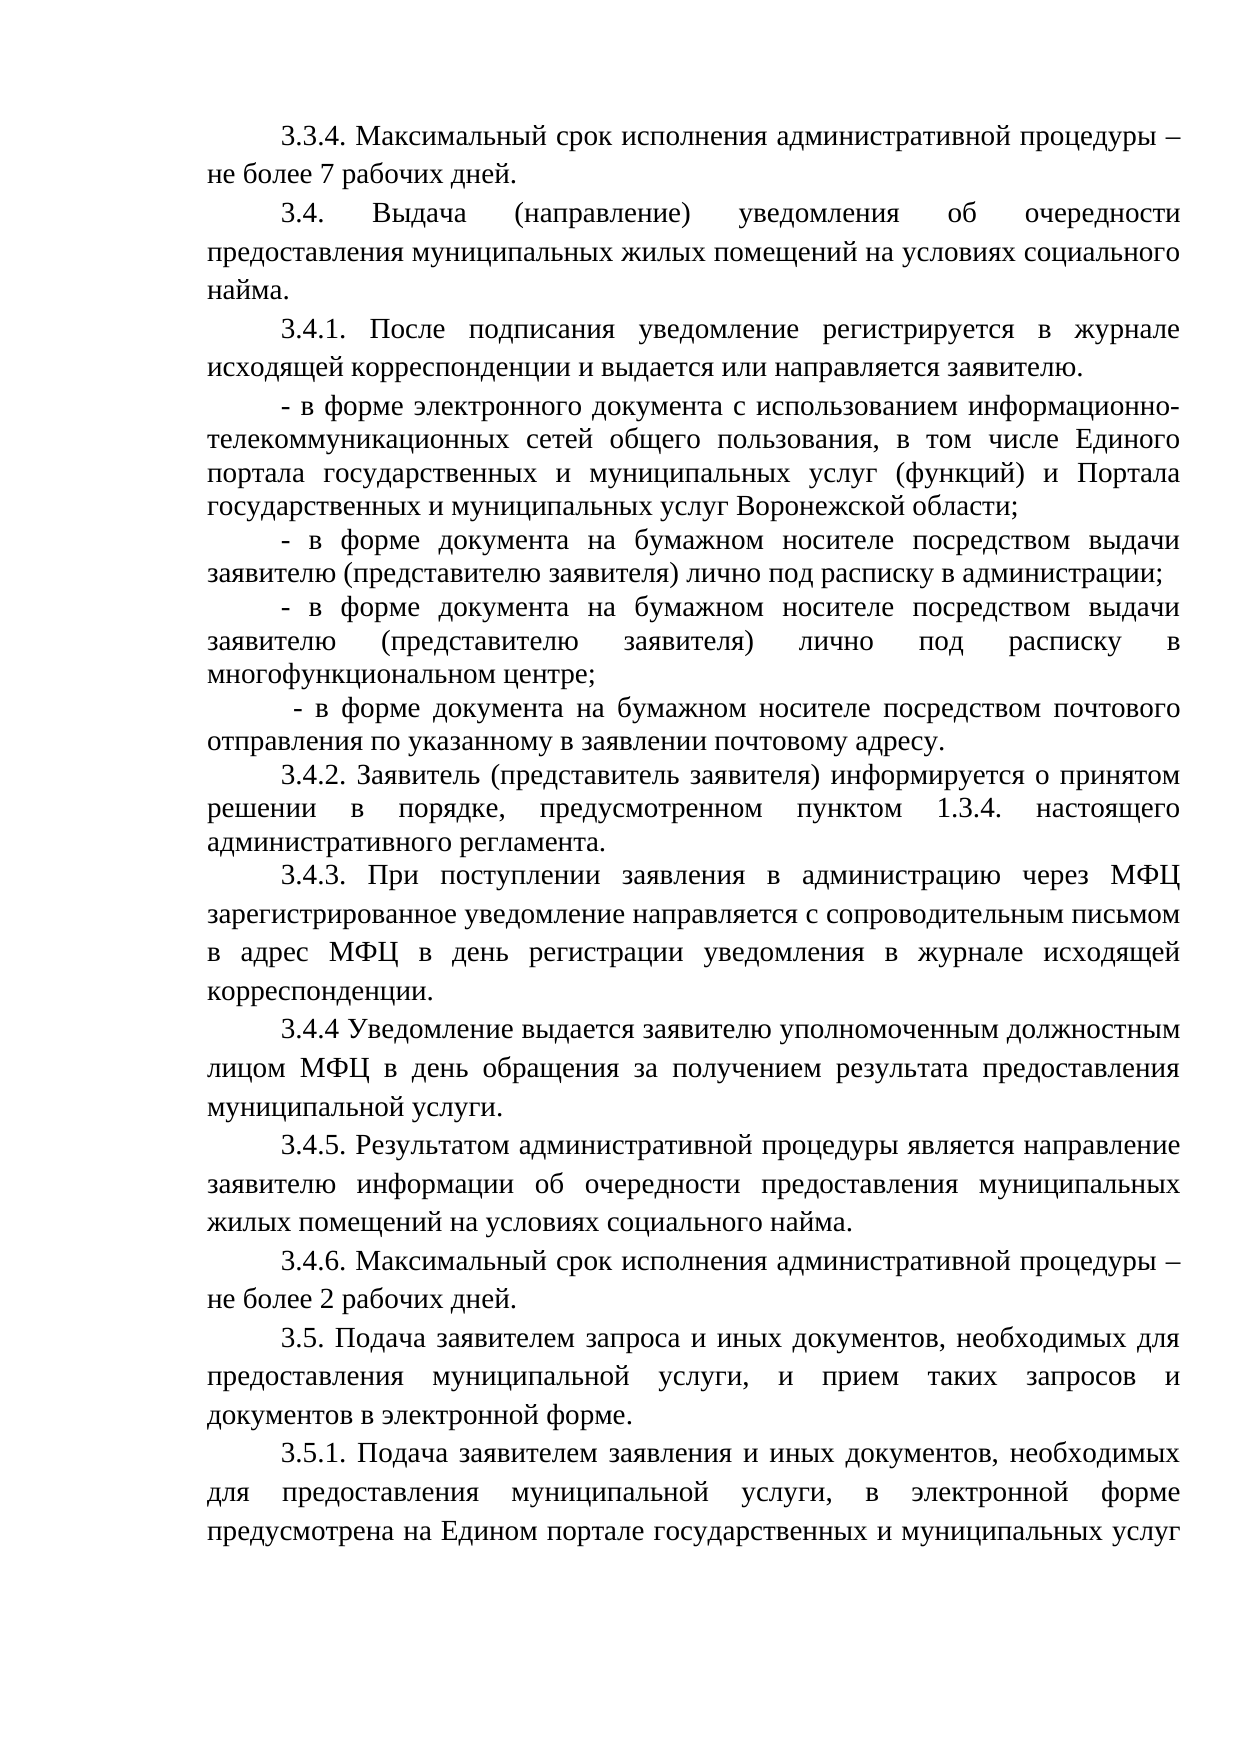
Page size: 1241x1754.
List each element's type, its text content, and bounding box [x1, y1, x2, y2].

text 3.4.5. Результатом административной процедуры является направление заявителю информации об очередности предоставления муниципальных жилых помещений на условиях социального найма. [207, 1127, 1181, 1238]
text - в форме документа на бумажном носителе посредством почтового отправления по указанному в заявлении почтовому адресу. [207, 690, 1181, 757]
text 3.4. Выдача (направление) уведомления об очередности предоставления муниципальных жилых помещений на условиях социального найма. [207, 195, 1181, 306]
text 3.4.3. При поступлении заявления в администрацию через МФЦ зарегистрированное уведомление направляется с сопроводительным письмом в адрес МФЦ в день регистрации уведомления в журнале исходящей корреспонденции. [207, 857, 1181, 1007]
text - в форме документа на бумажном носителе посредством выдачи заявителю (представителю заявителя) лично под расписку в многофункциональном центре; [207, 589, 1181, 690]
text - в форме документа на бумажном носителе посредством выдачи заявителю (представителю заявителя) лично под расписку в администрации; [207, 522, 1181, 589]
text 3.5. Подача заявителем запроса и иных документов, необходимых для предоставления муниципальной услуги, и прием таких запросов и документов в электронной форме. [207, 1320, 1181, 1431]
text 3.4.2. Заявитель (представитель заявителя) информируется о принятом решении в порядке, предусмотренном пунктом 1.3.4. настоящего административного регламента. [207, 757, 1181, 857]
text 3.4.6. Максимальный срок исполнения административной процедуры – не более 2 рабочих дней. [207, 1243, 1181, 1315]
text 3.3.4. Максимальный срок исполнения административной процедуры – не более 7 рабочих дней. [207, 118, 1181, 190]
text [207, 1436, 1181, 1546]
text 3.4.1. После подписания уведомление регистрируется в журнале исходящей корреспонденции и выдается или направляется заявителю. [207, 311, 1181, 383]
text - в форме электронного документа с использованием информационно-телекоммуникационных сетей общего пользования, в том числе Единого портала государственных и муниципальных услуг (функций) и Портала государственных и муниципальных услуг Воронежской области; [207, 388, 1181, 522]
text 3.4.4 Уведомление выдается заявителю уполномоченным должностным лицом МФЦ в день обращения за получением результата предоставления муниципальной услуги. [207, 1012, 1181, 1122]
